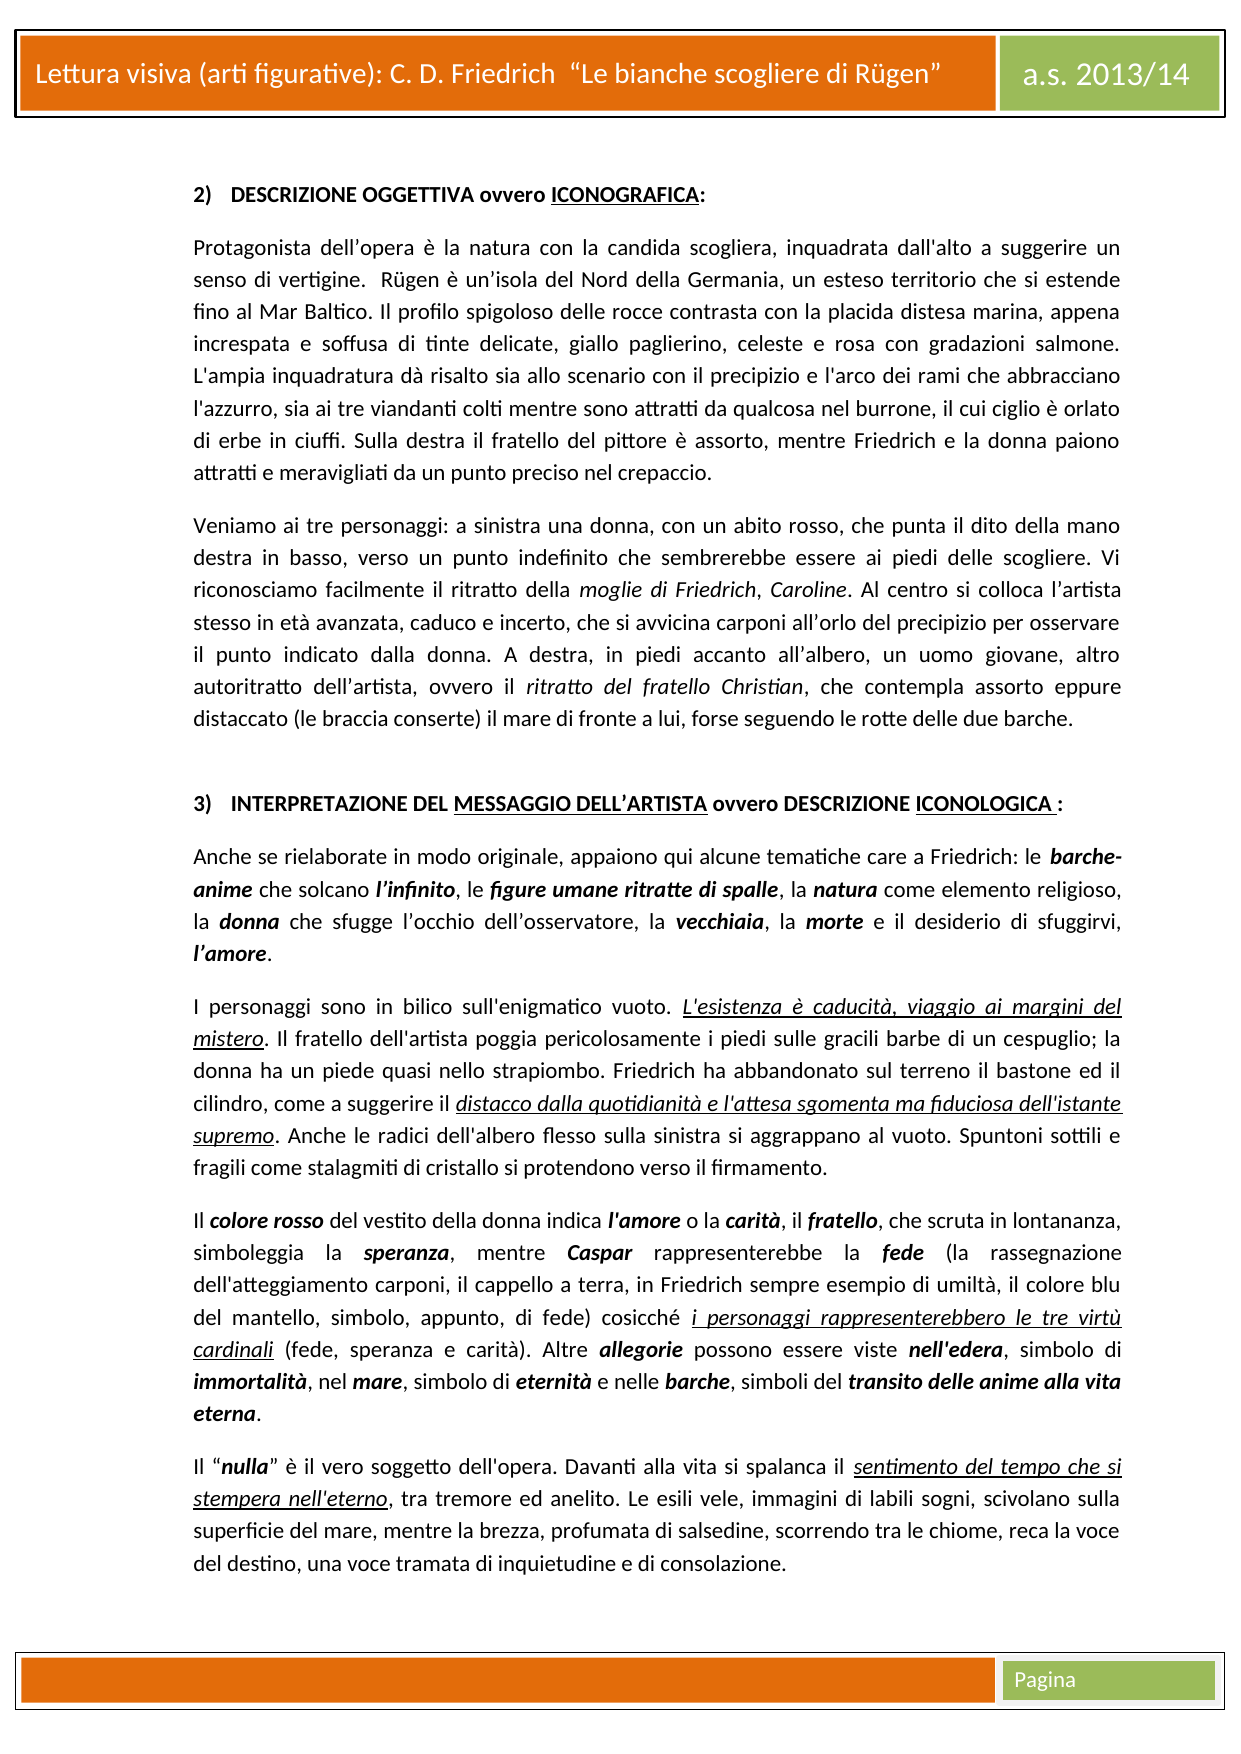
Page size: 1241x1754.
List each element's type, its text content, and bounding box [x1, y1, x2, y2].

text Il colore rosso del vestito della donna indica l'amore o la carità, il fratello, che scruta in lontananza, simboleggia la speranza, mentre Caspar rappresenterebbe la fede (la rassegnazione dell'atteggiamento carponi, il cappello a terra, in Friedrich sempre esempio di umiltà, il colore blu del mantello, simbolo, appunto, di fede) cosicché i personaggi rappresenterebbero le tre virtù cardinali (fede, speranza e carità). Altre allegorie possono essere viste nell'edera, simbolo di immortalità, nel mare, simbolo di eternità e nelle barche, simboli del transito delle anime alla vita eterna. [193, 1206, 1122, 1427]
list DESCRIZIONE OGGETTIVA ovvero ICONOGRAFICA: [193, 180, 1122, 208]
text Il “nulla” è il vero soggetto dell'opera. Davanti alla vita si spalanca il sentimento del tempo che si stempera nell'eterno, tra tremore ed anelito. Le esili vele, immagini di labili sogni, scivolano sulla superficie del mare, mentre la brezza, profumata di salsedine, scorrendo tra le chiome, reca la voce del destino, una voce tramata di inquietudine e di consolazione. [193, 1452, 1122, 1577]
text Protagonista dell’opera è la natura con la candida scogliera, inquadrata dall'alto a suggerire un senso di vertigine. Rügen è un’isola del Nord della Germania, un esteso territorio che si estende fino al Mar Baltico. Il profilo spigoloso delle rocce contrasta con la placida distesa marina, appena increspata e soffusa di tinte delicate, giallo paglierino, celeste e rosa con gradazioni salmone. L'ampia inquadratura dà risalto sia allo scenario con il precipizio e l'arco dei rami che abbracciano l'azzurro, sia ai tre viandanti colti mentre sono attratti da qualcosa nel burrone, il cui ciglio è orlato di erbe in ciuffi. Sulla destra il fratello del pittore è assorto, mentre Friedrich e la donna paiono attratti e meravigliati da un punto preciso nel crepaccio. [193, 233, 1122, 486]
list INTERPRETAZIONE DEL MESSAGGIO DELL’ARTISTA ovvero DESCRIZIONE ICONOLOGICA : [193, 789, 1122, 817]
text Anche se rielaborate in modo originale, appaiono qui alcune tematiche care a Friedrich: le barche-anime che solcano l’infinito, le figure umane ritratte di spalle, la natura come elemento religioso, la donna che sfugge l’occhio dell’osservatore, la vecchiaia, la morte e il desiderio di sfuggirvi, l’amore. [193, 842, 1122, 967]
text Veniamo ai tre personaggi: a sinistra una donna, con un abito rosso, che punta il dito della mano destra in basso, verso un punto indefinito che sembrerebbe essere ai piedi delle scogliere. Vi riconosciamo facilmente il ritratto della moglie di Friedrich, Caroline. Al centro si colloca l’artista stesso in età avanzata, caduco e incerto, che si avvicina carponi all’orlo del precipizio per osservare il punto indicato dalla donna. A destra, in piedi accanto all’albero, un uomo giovane, altro autoritratto dell’artista, ovvero il ritratto del fratello Christian, che contempla assorto eppure distaccato (le braccia conserte) il mare di fronte a lui, forse seguendo le rotte delle due barche. [193, 511, 1122, 732]
text I personaggi sono in bilico sull'enigmatico vuoto. L'esistenza è caducità, viaggio ai margini del mistero. Il fratello dell'artista poggia pericolosamente i piedi sulle gracili barbe di un cespuglio; la donna ha un piede quasi nello strapiombo. Friedrich ha abbandonato sul terreno il bastone ed il cilindro, come a suggerire il distacco dalla quotidianità e l'attesa sgomenta ma fiduciosa dell'istante supremo. Anche le radici dell'albero flesso sulla sinistra si aggrappano al vuoto. Spuntoni sottili e fragili come stalagmiti di cristallo si protendono verso il firmamento. [193, 992, 1122, 1181]
